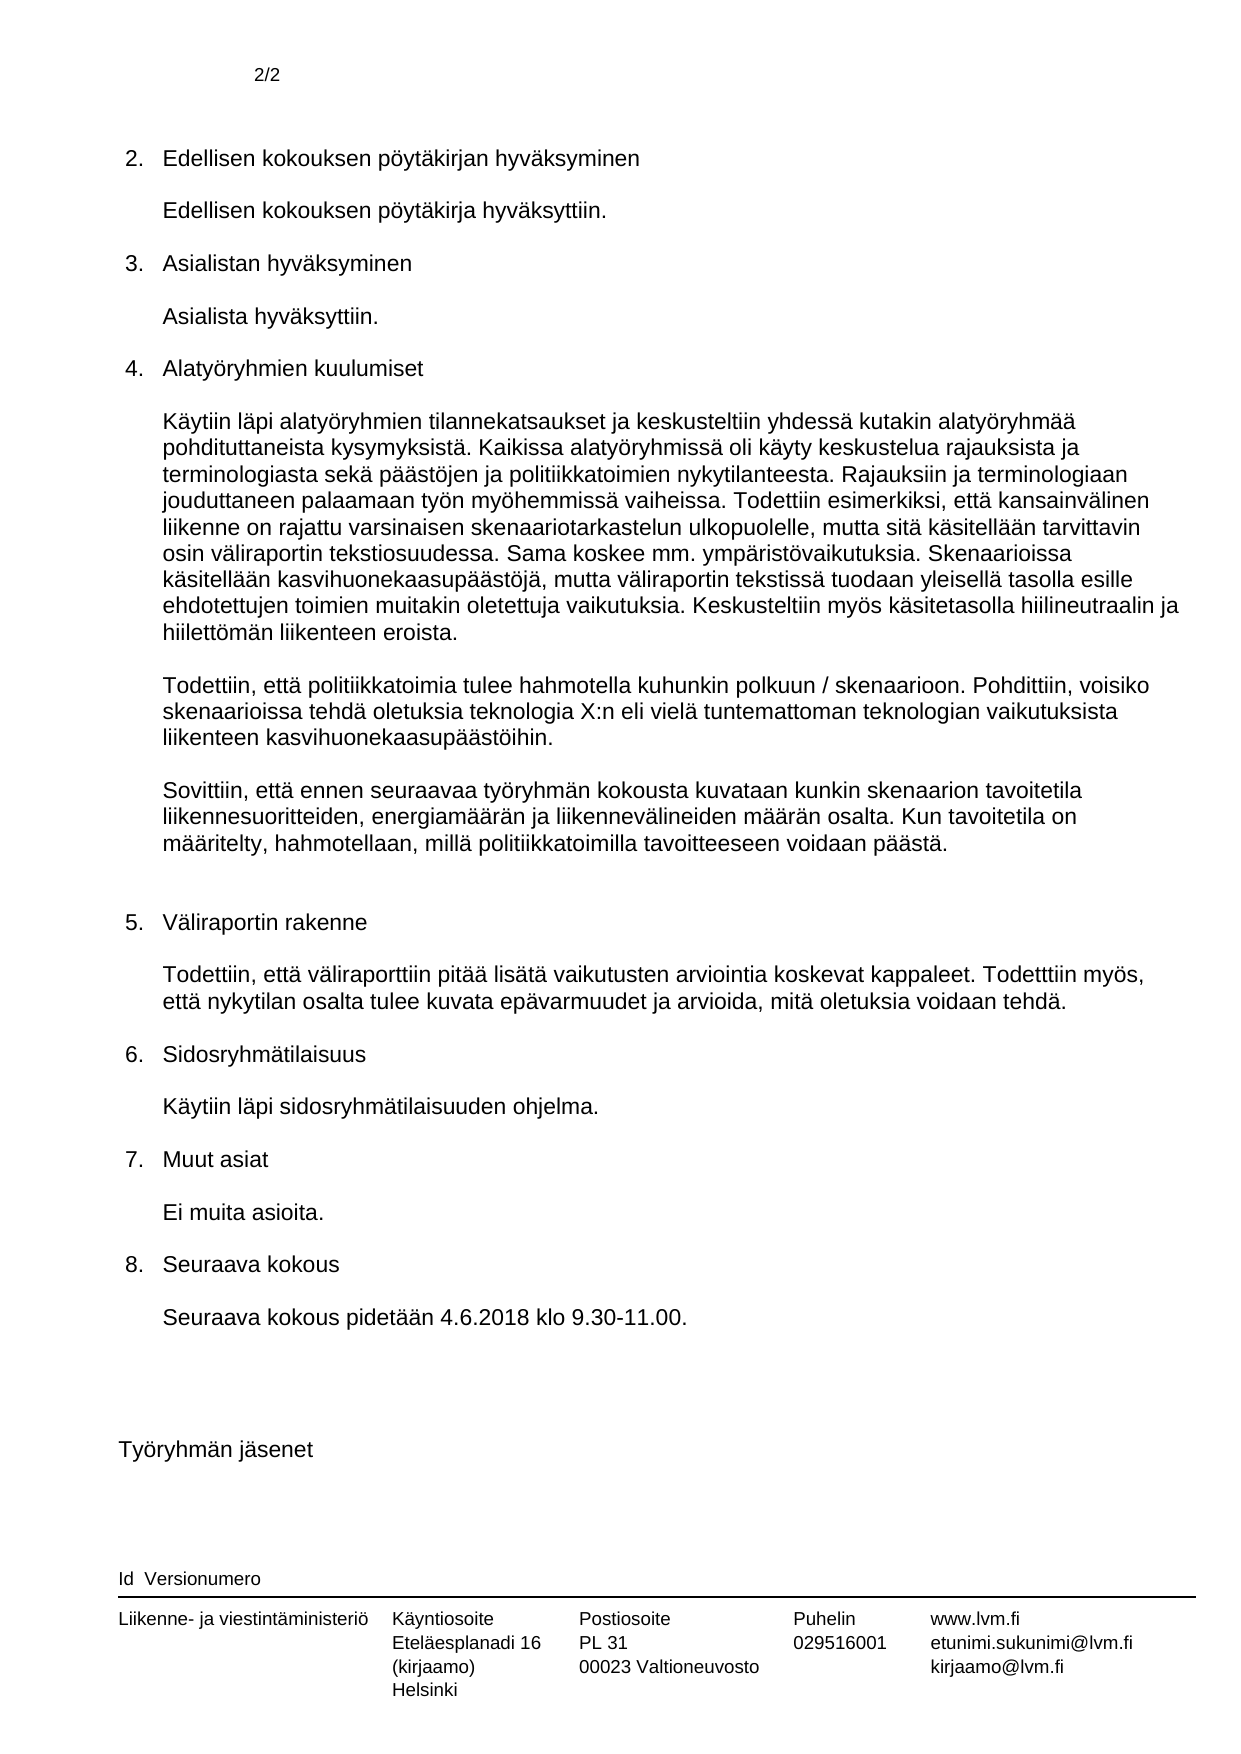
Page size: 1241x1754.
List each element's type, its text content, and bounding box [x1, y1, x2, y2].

text Todettiin, että väliraporttiin pitää lisätä vaikutusten arviointia koskevat kappaleet. Todetttiin myös, että nykytilan osalta tulee kuvata epävarmuudet ja arvioida, mitä oletuksia voidaan tehdä. [162, 961, 1181, 1014]
list Sidosryhmätilaisuus [125, 1041, 1181, 1067]
text Ei muita asioita. [162, 1199, 1181, 1225]
text Seuraava kokous pidetään 4.6.2018 klo 9.30-11.00. [162, 1304, 1181, 1330]
list Alatyöryhmien kuulumiset [125, 355, 1181, 382]
text Jakelu Työryhmän jäsenet [0, 1436, 1181, 1462]
text Käytiin läpi sidosryhmätilaisuuden ohjelma. [162, 1093, 1181, 1119]
list Muut asiat [125, 1146, 1181, 1172]
text Käytiin läpi alatyöryhmien tilannekatsaukset ja keskusteltiin yhdessä kutakin alatyöryhmää pohdituttaneista kysymyksistä. Kaikissa alatyöryhmissä oli käyty keskustelua rajauksista ja terminologiasta sekä päästöjen ja politiikkatoimien nykytilanteesta. Rajauksiin ja terminologiaan jouduttaneen palaamaan työn myöhemmissä vaiheissa. Todettiin esimerkiksi, että kansainvälinen liikenne on rajattu varsinaisen skenaariotarkastelun ulkopuolelle, mutta sitä käsitellään tarvittavin osin väliraportin tekstiosuudessa. Sama koskee mm. ympäristövaikutuksia. Skenaarioissa käsitellään kasvihuonekaasupäästöjä, mutta väliraportin tekstissä tuodaan yleisellä tasolla esille ehdotettujen toimien muitakin oletettuja vaikutuksia. Keskusteltiin myös käsitetasolla hiilineutraalin ja hiilettömän liikenteen eroista. [162, 408, 1181, 645]
list Edellisen kokouksen pöytäkirjan hyväksyminen [125, 144, 1181, 171]
list Seuraava kokous [125, 1251, 1181, 1278]
list Asialistan hyväksyminen [125, 250, 1181, 276]
text Sovittiin, että ennen seuraavaa työryhmän kokousta kuvataan kunkin skenaarion tavoitetila liikennesuoritteiden, energiamäärän ja liikennevälineiden määrän osalta. Kun tavoitetila on määritelty, hahmotellaan, millä politiikkatoimilla tavoitteeseen voidaan päästä. [162, 777, 1181, 856]
list Väliraportin rakenne [125, 909, 1181, 935]
text Todettiin, että politiikkatoimia tulee hahmotella kuhunkin polkuun / skenaarioon. Pohdittiin, voisiko skenaarioissa tehdä oletuksia teknologia X:n eli vielä tuntemattoman teknologian vaikutuksista liikenteen kasvihuonekaasupäästöihin. [162, 672, 1181, 751]
text Asialista hyväksyttiin. [118, 303, 1181, 329]
text Edellisen kokouksen pöytäkirja hyväksyttiin. [162, 197, 1181, 223]
